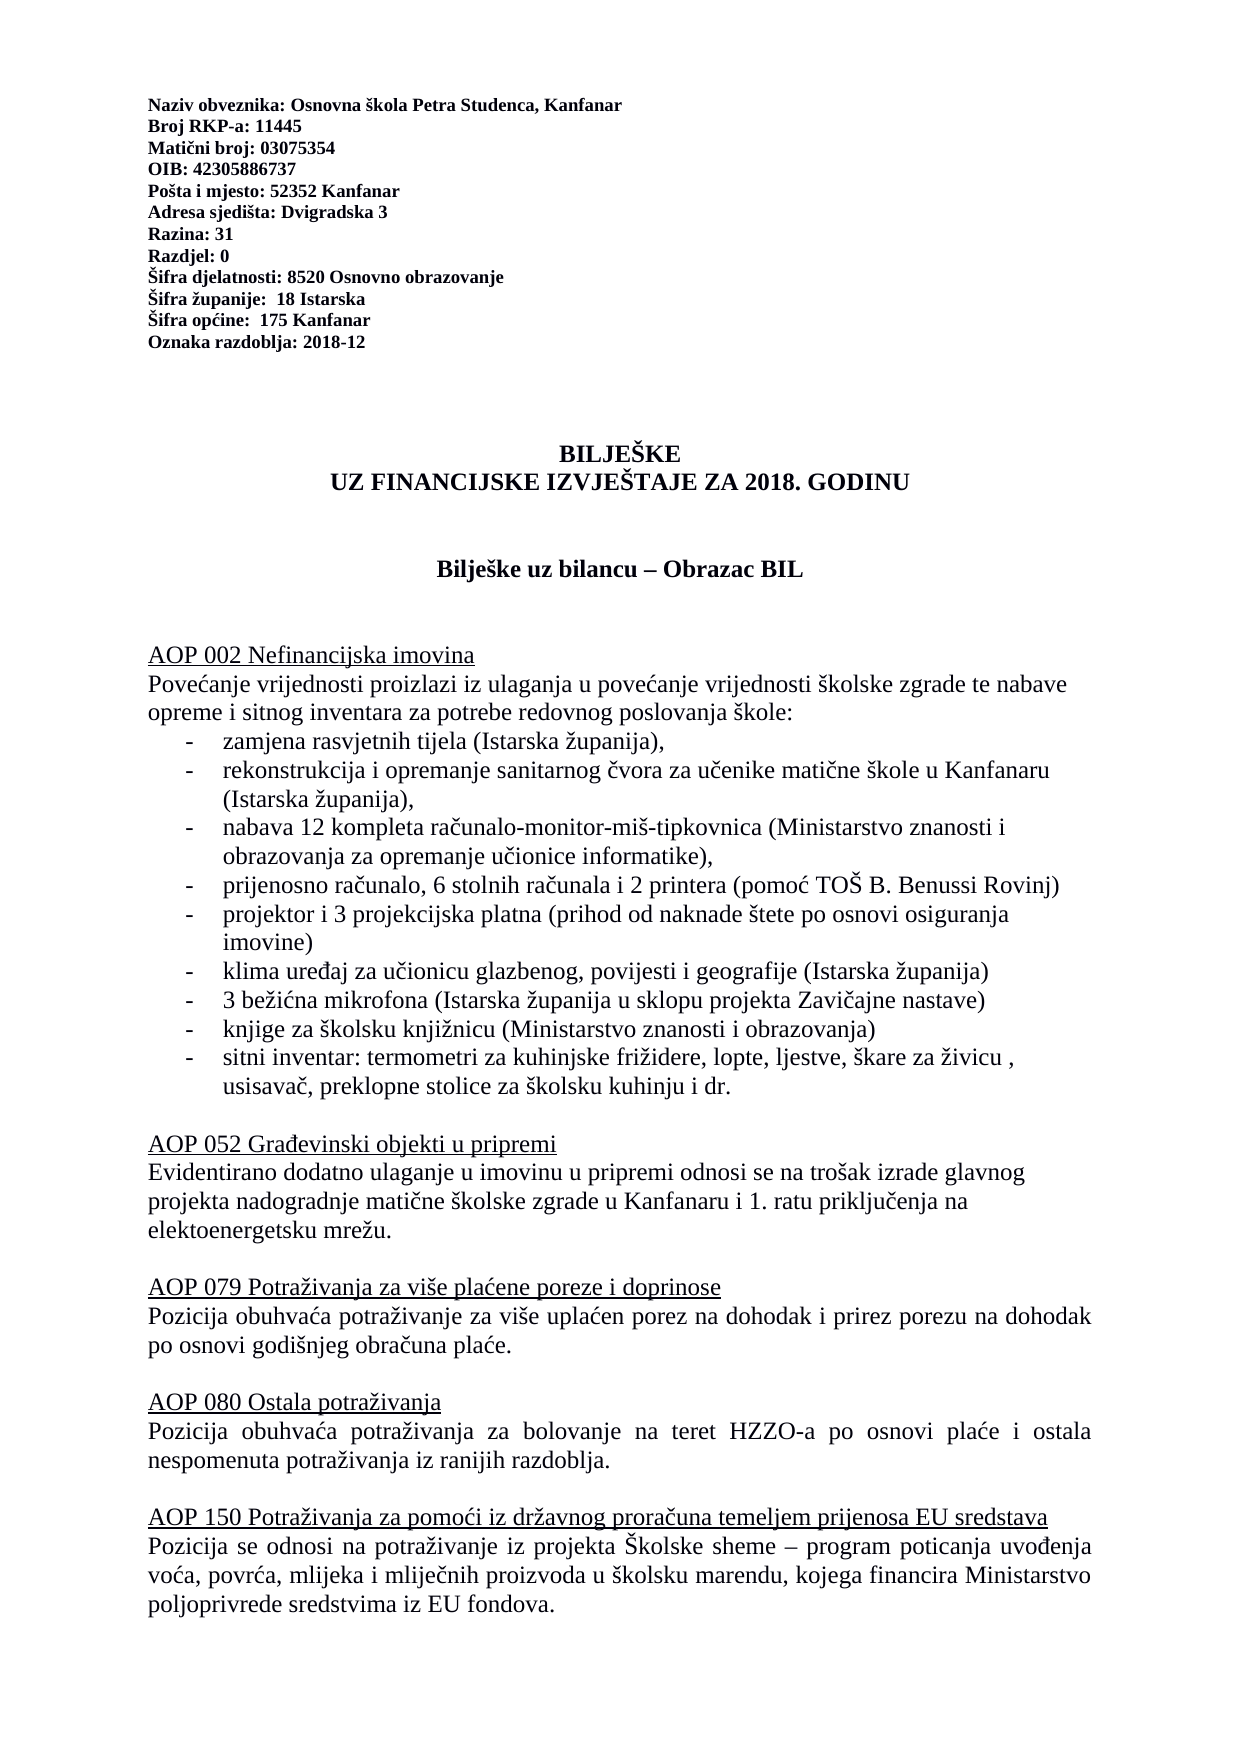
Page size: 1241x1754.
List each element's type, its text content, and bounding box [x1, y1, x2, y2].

text Šifra djelatnosti: 8520 Osnovno obrazovanje [148, 266, 1093, 288]
list sitni inventar: termometri za kuhinjske frižidere, lopte, ljestve, škare za živicu , usisavač, preklopne stolice za školsku kuhinju i dr. [185, 1042, 1093, 1100]
text OIB: 42305886737 [148, 158, 1093, 180]
text Adresa sjedišta: Dvigradska 3 [148, 201, 1093, 223]
list prijenosno računalo, 6 stolnih računala i 2 printera (pomoć TOŠ B. Benussi Rovinj) [185, 870, 1093, 899]
list zamjena rasvjetnih tijela (Istarska županija), [185, 726, 1093, 755]
text AOP 052 Građevinski objekti u pripremi [148, 1129, 1093, 1157]
text Pošta i mjesto: 52352 Kanfanar [148, 180, 1093, 201]
text UZ FINANCIJSKE IZVJEŠTAJE ZA 2018. GODINU [148, 467, 1093, 496]
text AOP 002 Nefinancijska imovina [148, 640, 1093, 669]
text Bilješke uz bilancu – Obrazac BIL [148, 554, 1093, 582]
text Pozicija obuhvaća potraživanje za više uplaćen porez na dohodak i prirez porezu na dohodak po osnovi godišnjeg obračuna plaće. [148, 1301, 1093, 1359]
text Povećanje vrijednosti proizlazi iz ulaganja u povećanje vrijednosti školske zgrade te nabave opreme i sitnog inventara za potrebe redovnog poslovanja škole: [148, 669, 1093, 726]
text Pozicija se odnosi na potraživanje iz projekta Školske sheme – program poticanja uvođenja voća, povrća, mlijeka i mliječnih proizvoda u školsku marendu, kojega financira Ministarstvo poljoprivrede sredstvima iz EU fondova. [148, 1531, 1093, 1617]
list knjige za školsku knjižnicu (Ministarstvo znanosti i obrazovanja) [185, 1014, 1093, 1042]
list 3 bežićna mikrofona (Istarska županija u sklopu projekta Zavičajne nastave) [185, 985, 1093, 1014]
text Razdjel: 0 [148, 244, 1093, 266]
text Naziv obveznika: Osnovna škola Petra Studenca, Kanfanar [148, 94, 1216, 115]
text Šifra općine: 175 Kanfanar [148, 309, 1093, 331]
text Šifra županije: 18 Istarska [148, 288, 1093, 309]
text Evidentirano dodatno ulaganje u imovinu u pripremi odnosi se na trošak izrade glavnog projekta nadogradnje matične školske zgrade u Kanfanaru i 1. ratu priključenja na elektoenergetsku mrežu. [148, 1157, 1093, 1244]
text Oznaka razdoblja: 2018-12 [148, 331, 1093, 352]
text Razina: 31 [148, 223, 1093, 244]
text AOP 150 Potraživanja za pomoći iz državnog proračuna temeljem prijenosa EU sredstava [148, 1502, 1093, 1531]
text Pozicija obuhvaća potraživanja za bolovanje na teret HZZO-a po osnovi plaće i ostala nespomenuta potraživanja iz ranijih razdoblja. [148, 1416, 1093, 1474]
text AOP 080 Ostala potraživanja [148, 1387, 1093, 1416]
text AOP 079 Potraživanja za više plaćene poreze i doprinose [148, 1272, 1093, 1301]
text BILJEŠKE [148, 439, 1093, 467]
list rekonstrukcija i opremanje sanitarnog čvora za učenike matične škole u Kanfanaru (Istarska županija), [185, 755, 1093, 812]
list klima uređaj za učionicu glazbenog, povijesti i geografije (Istarska županija) [185, 956, 1093, 985]
text Matični broj: 03075354 [148, 137, 1093, 158]
text Broj RKP-a: 11445 [148, 115, 1093, 137]
list projektor i 3 projekcijska platna (prihod od naknade štete po osnovi osiguranja imovine) [185, 899, 1093, 956]
list nabava 12 kompleta računalo-monitor-miš-tipkovnica (Ministarstvo znanosti i obrazovanja za opremanje učionice informatike), [185, 812, 1093, 870]
